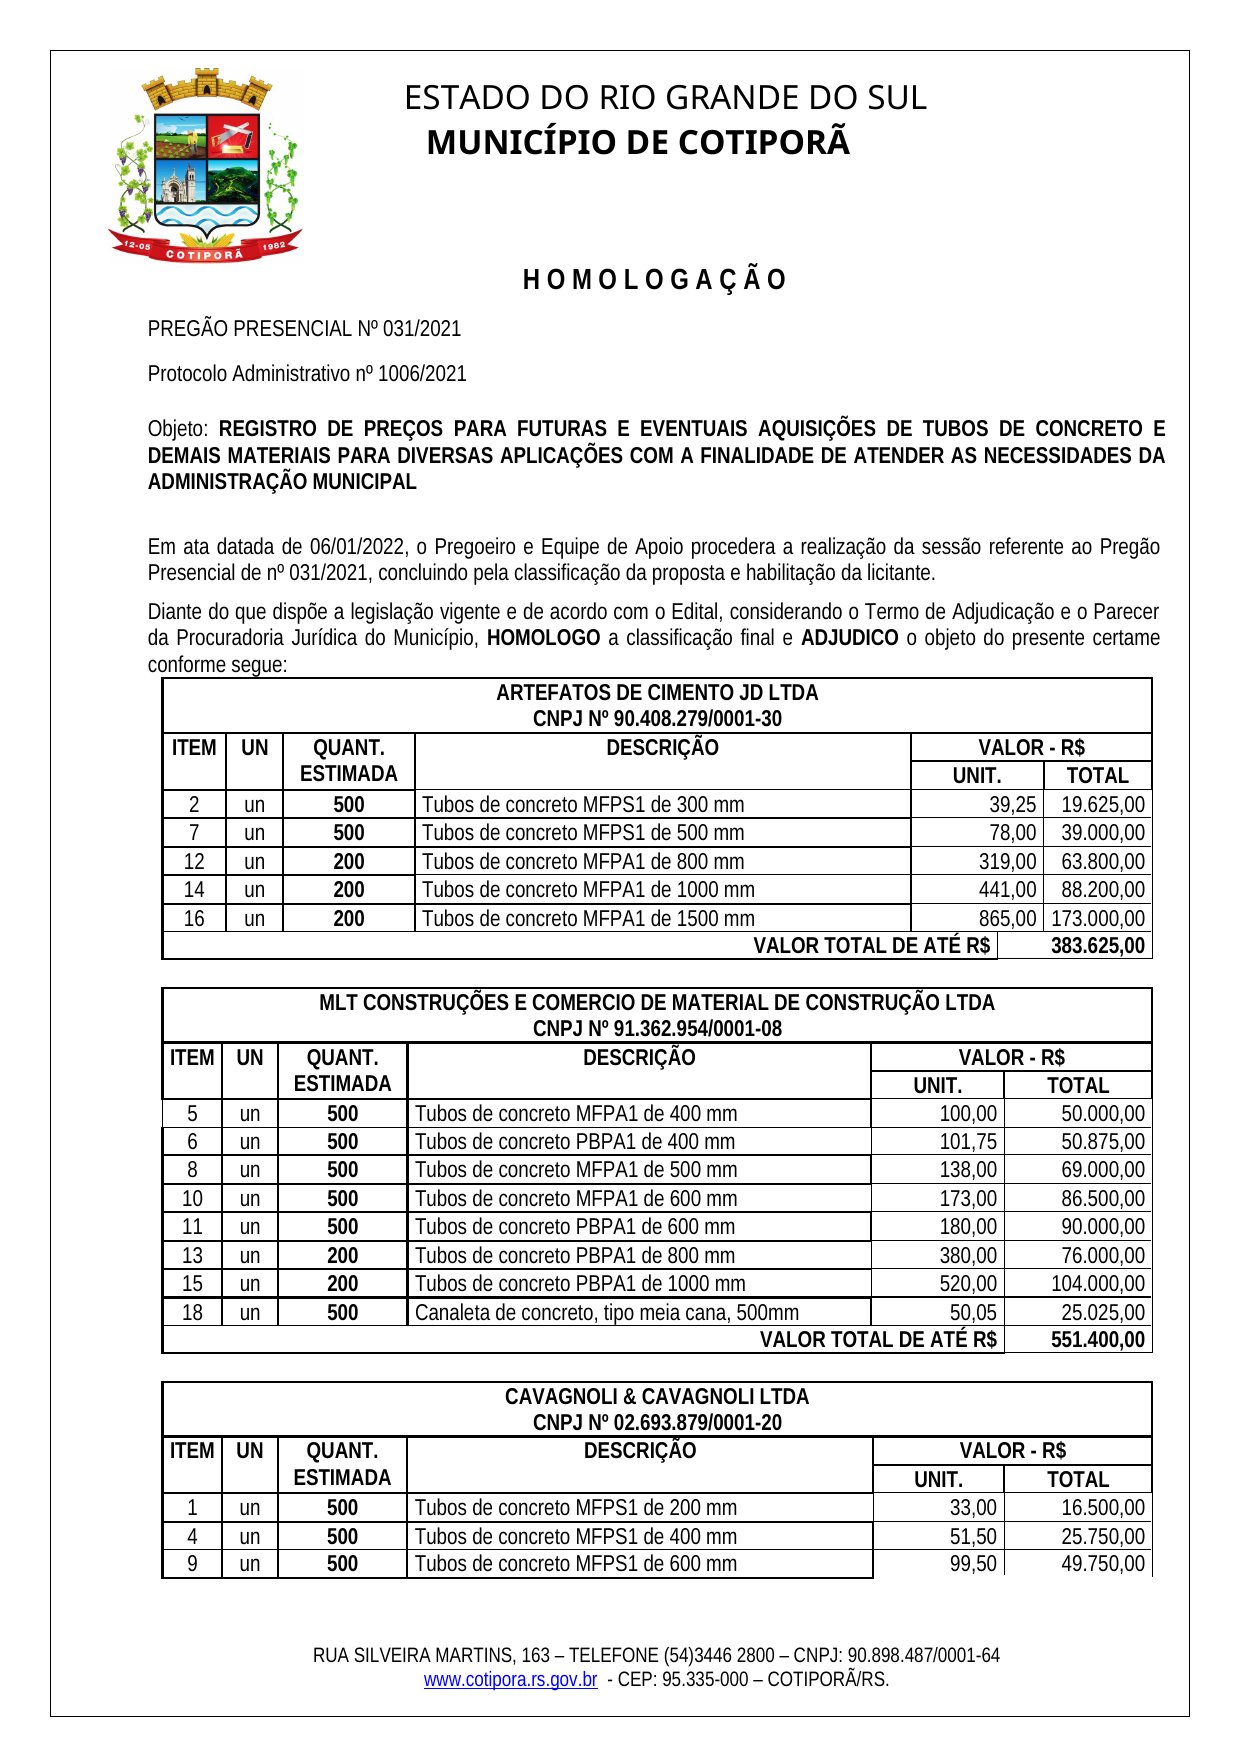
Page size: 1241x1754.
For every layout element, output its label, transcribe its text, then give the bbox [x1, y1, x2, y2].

picture [107, 68, 303, 264]
table_cell Tubos de concreto MFPA1 de 1500 mm [416, 905, 910, 931]
table_cell VALOR - R$ [874, 1438, 1151, 1464]
table_cell un [227, 876, 282, 902]
table_cell 39.000,00 [1044, 817, 1152, 846]
table_cell 520,00 [872, 1269, 1004, 1296]
table_cell Tubos de concreto PBPA1 de 1000 mm [409, 1270, 871, 1296]
table_cell 1 [164, 1494, 221, 1521]
table_cell 7 [164, 819, 225, 846]
text Objeto: REGISTRO DE PREÇOS PARA FUTURAS E EVENTUAIS AQUISIÇÕES DE TUBOS DE CONCRETO E DEMAIS MATERIAIS PARA DIVERSAS APLICAÇÕES COM A FINALIDADE DE ATENDER AS NECESSIDADES DA ADMINISTRAÇÃO MUNICIPAL [148, 415, 1167, 494]
table_cell 86.500,00 [1005, 1183, 1152, 1211]
table_cell QUANT. ESTIMADA [279, 1044, 406, 1098]
table_cell 200 [284, 876, 414, 902]
table_cell UN [223, 1438, 277, 1492]
table_cell un [223, 1523, 277, 1549]
table_cell UNIT. [872, 1072, 1003, 1098]
table_cell 6 [164, 1128, 221, 1154]
text Em ata datada de 06/01/2022, o Pregoeiro e Equipe de Apoio procedera a realização da sessão referente ao Pregão Presencial de nº 031/2021, concluindo pela classificação da proposta e habilitação da licitante. [148, 533, 1161, 585]
table_cell TOTAL [1005, 1072, 1151, 1098]
table_cell 441,00 [912, 875, 1043, 902]
table_cell un [223, 1270, 277, 1296]
table_cell 9 [164, 1550, 221, 1577]
table_cell 39,25 [912, 790, 1043, 817]
text Diante do que dispõe a legislação vigente e de acordo com o Edital, considerando o Termo de Adjudicação e o Parecer da Procuradoria Jurídica do Município, HOMOLOGO a classificação final e ADJUDICO o objeto do presente certame conforme segue: [148, 598, 1161, 677]
table_cell 50.875,00 [1005, 1127, 1152, 1154]
table_cell 865,00 [912, 904, 1043, 931]
table_cell VALOR - R$ [912, 734, 1151, 760]
table_cell un [223, 1128, 277, 1154]
table_cell 49.750,00 [1004, 1549, 1152, 1577]
table_cell Tubos de concreto PBPA1 de 800 mm [409, 1242, 871, 1268]
table_cell 500 [284, 791, 414, 817]
table_cell 99,50 [874, 1550, 1004, 1577]
table_cell 12 [164, 848, 225, 874]
table_cell un [227, 791, 282, 817]
table_cell 500 [279, 1299, 406, 1325]
table_cell un [223, 1185, 277, 1211]
table_cell Tubos de concreto MFPA1 de 600 mm [409, 1185, 871, 1211]
table_cell 78,00 [912, 818, 1043, 846]
table_cell 173.000,00 [1044, 903, 1152, 931]
table_cell 33,00 [874, 1493, 1004, 1521]
table_cell Tubos de concreto PBPA1 de 600 mm [409, 1213, 870, 1239]
table_cell UNIT. [912, 762, 1043, 789]
table_cell un [227, 848, 282, 874]
table_cell VALOR TOTAL DE ATÉ R$ [164, 932, 997, 958]
table_cell 50.000,00 [1005, 1099, 1152, 1127]
table_cell 5 [163, 1100, 221, 1127]
table_cell UNIT. [874, 1466, 1003, 1492]
table_cell un [223, 1242, 277, 1268]
table_cell 88.200,00 [1044, 874, 1152, 902]
table_cell QUANT. ESTIMADA [284, 734, 414, 789]
table_cell 51,50 [874, 1522, 1004, 1549]
table_cell 180,00 [872, 1212, 1004, 1239]
table_cell Tubos de concreto MFPS1 de 200 mm [408, 1494, 873, 1521]
table_cell 500 [279, 1128, 406, 1154]
table_cell 63.800,00 [1044, 846, 1152, 874]
table_cell VALOR - R$ [872, 1044, 1151, 1070]
table_header MLT CONSTRUÇÕES E COMERCIO DE MATERIAL DE CONSTRUÇÃO LTDA CNPJ Nº 91.362.954/0001-08 [164, 989, 1151, 1041]
table_cell Tubos de concreto MFPA1 de 400 mm [409, 1100, 870, 1127]
table_cell DESCRIÇÃO [408, 1438, 872, 1492]
table_cell un [227, 905, 282, 931]
table_cell 319,00 [912, 847, 1043, 874]
table_cell 200 [279, 1270, 406, 1296]
table_cell 551.400,00 [1005, 1325, 1152, 1352]
text Protocolo Administrativo nº 1006/2021 [148, 360, 1161, 387]
table_cell 15 [164, 1270, 221, 1296]
table_cell 16 [164, 905, 225, 931]
table_cell un [223, 1100, 277, 1127]
table_cell 13 [164, 1242, 221, 1268]
table_cell 8 [164, 1156, 221, 1183]
table_cell Tubos de concreto MFPA1 de 500 mm [409, 1156, 870, 1183]
table_cell UN [227, 734, 282, 789]
table_header ARTEFATOS DE CIMENTO JD LTDA CNPJ Nº 90.408.279/0001-30 [164, 679, 1151, 732]
table_cell ITEM [164, 1438, 221, 1492]
table_cell 2 [164, 791, 225, 817]
table_cell DESCRIÇÃO [416, 734, 910, 789]
table_cell 138,00 [872, 1155, 1004, 1183]
table_cell 69.000,00 [1005, 1154, 1152, 1183]
table_cell 380,00 [872, 1241, 1004, 1268]
table_cell Canaleta de concreto, tipo meia cana, 500mm [409, 1299, 870, 1325]
table_cell 104.000,00 [1005, 1268, 1152, 1296]
table_cell Tubos de concreto PBPA1 de 400 mm [409, 1128, 871, 1154]
table_cell 500 [279, 1550, 406, 1577]
table_cell 14 [164, 876, 225, 902]
table_cell Tubos de concreto MFPS1 de 400 mm [408, 1523, 872, 1549]
table_cell Tubos de concreto MFPS1 de 600 mm [408, 1550, 872, 1577]
table_cell 90.000,00 [1005, 1211, 1152, 1239]
table_cell 11 [164, 1213, 221, 1239]
table_cell TOTAL [1045, 762, 1151, 789]
table_cell 25.750,00 [1005, 1521, 1152, 1549]
table_cell 500 [279, 1100, 406, 1127]
table_cell 10 [164, 1185, 221, 1211]
table_cell 200 [284, 848, 414, 874]
table_cell Tubos de concreto MFPS1 de 500 mm [416, 819, 910, 846]
table_cell Tubos de concreto MFPA1 de 800 mm [416, 848, 910, 874]
table_cell 200 [284, 905, 414, 931]
table_cell 383.625,00 [998, 931, 1152, 958]
table_cell VALOR TOTAL DE ATÉ R$ [164, 1326, 1004, 1352]
table_cell 500 [284, 819, 414, 846]
table_cell Tubos de concreto MFPS1 de 300 mm [416, 790, 910, 817]
table_cell ITEM [164, 1044, 221, 1098]
table_cell 500 [279, 1185, 406, 1211]
table_cell un [223, 1299, 277, 1325]
table_cell 500 [279, 1156, 406, 1183]
table_cell 500 [279, 1213, 406, 1239]
table_cell 101,75 [872, 1128, 1004, 1154]
table_cell 18 [164, 1299, 221, 1325]
table_cell un [223, 1550, 277, 1577]
table_cell 173,00 [872, 1184, 1004, 1211]
table_header CAVAGNOLI & CAVAGNOLI LTDA CNPJ Nº 02.693.879/0001-20 [164, 1383, 1151, 1435]
table_cell 50,05 [872, 1298, 1004, 1325]
table_cell Tubos de concreto MFPA1 de 1000 mm [416, 875, 910, 902]
table_cell 4 [164, 1523, 221, 1549]
table_cell 100,00 [872, 1099, 1004, 1127]
table_cell QUANT. ESTIMADA [279, 1438, 406, 1492]
table_cell un [223, 1494, 277, 1521]
table_cell un [227, 819, 282, 846]
text H O M O L O G A Ç Ã O [177, 262, 1131, 296]
table_cell DESCRIÇÃO [409, 1044, 870, 1098]
table_cell un [223, 1213, 277, 1239]
table_cell 25.025,00 [1005, 1296, 1152, 1325]
table_cell 200 [279, 1242, 406, 1268]
table_cell un [223, 1156, 277, 1183]
table_cell 16.500,00 [1005, 1493, 1152, 1521]
table_cell UN [223, 1044, 277, 1098]
table_cell 76.000,00 [1005, 1240, 1152, 1268]
subtitle PREGÃO PRESENCIAL Nº 031/2021 [148, 315, 1161, 341]
table_cell ITEM [164, 734, 225, 789]
table_cell 500 [279, 1523, 406, 1549]
table_cell TOTAL [1005, 1466, 1151, 1492]
table_cell 19.625,00 [1044, 790, 1152, 817]
table_cell 500 [279, 1494, 406, 1521]
